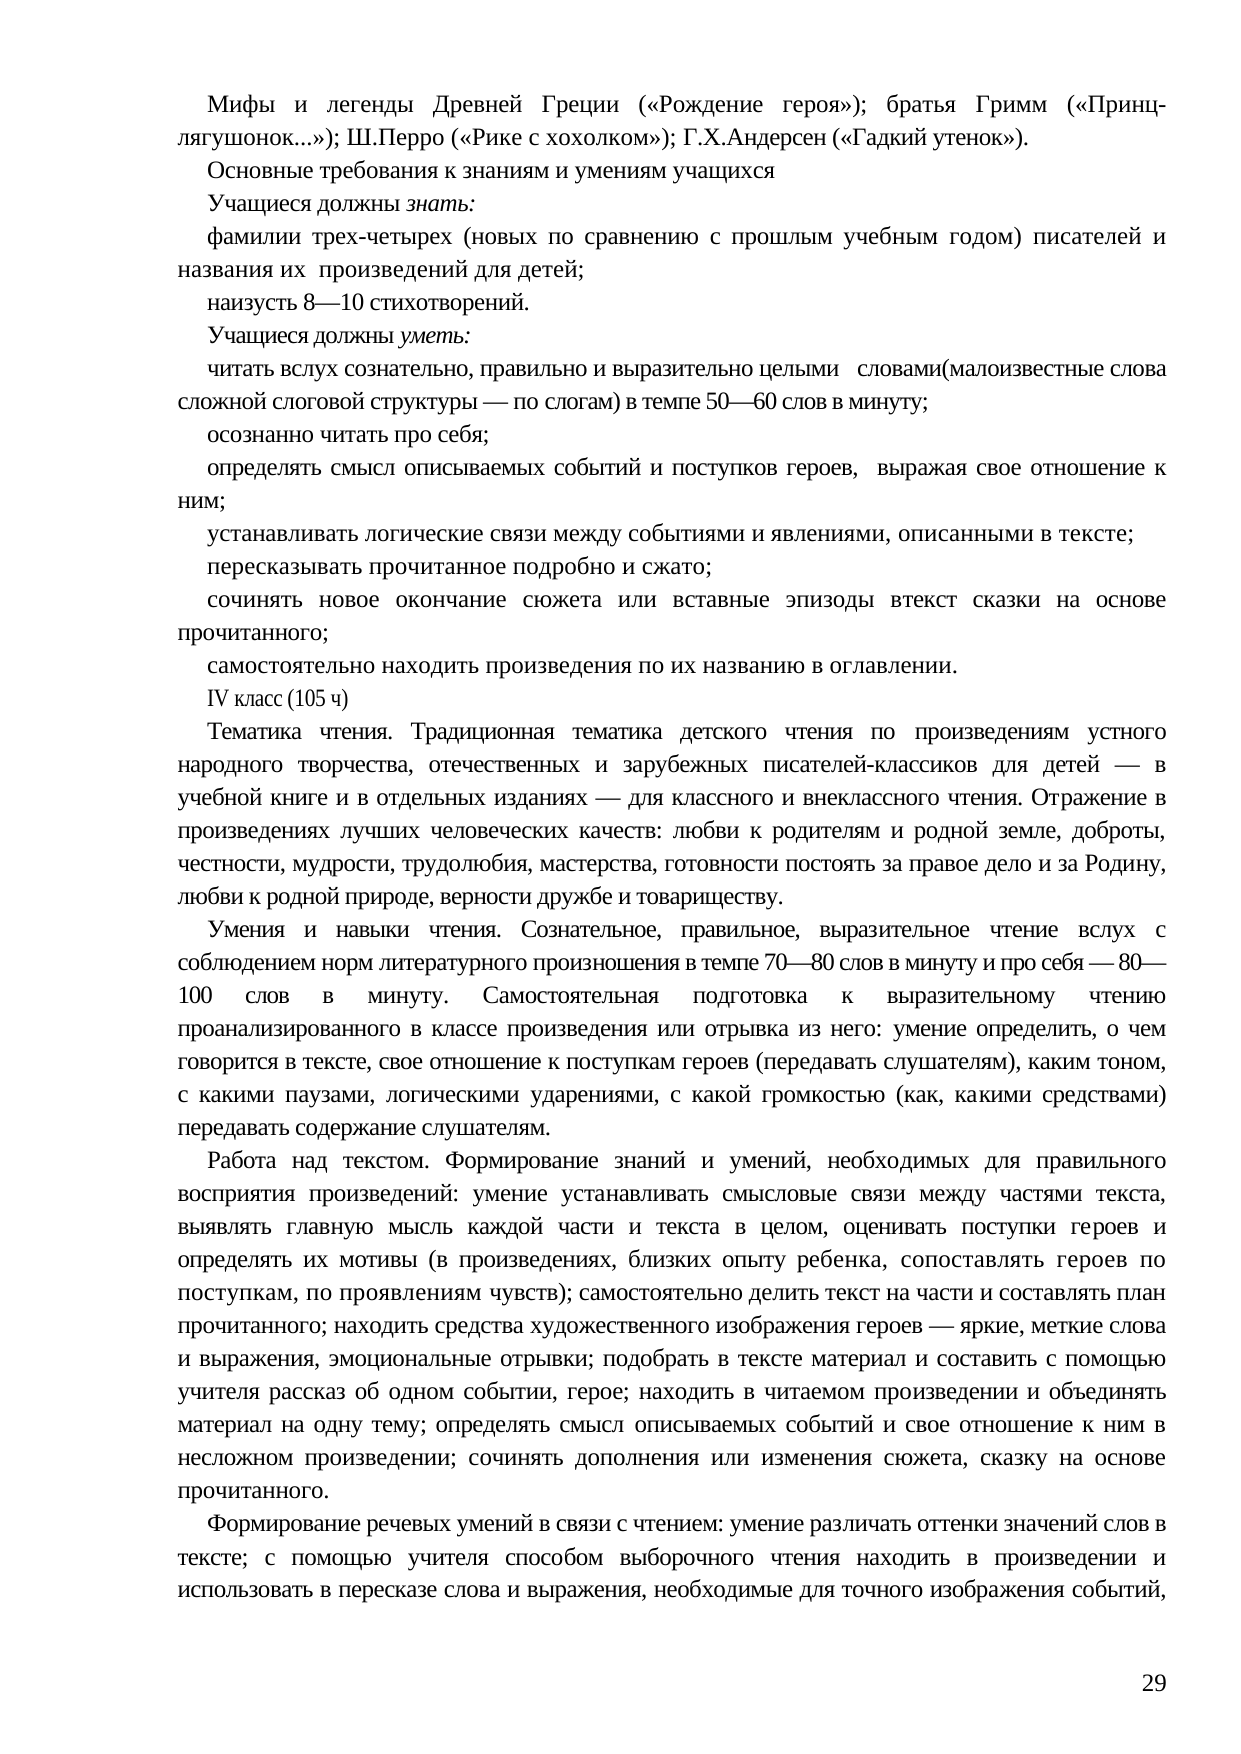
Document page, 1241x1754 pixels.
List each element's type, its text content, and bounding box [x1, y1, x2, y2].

text Тематика чтения. Традиционная тематика детского чтения по произведениям устного народного творчества, отечественных и зарубежных писателей-классиков для детей — в учебной книге и в отдельных изданиях — для классного и внеклассного чтения. Отражение в произведениях лучших человеческих качеств: любви к родителям и родной земле, доброты, честности, мудрости, трудолюбия, мастерства, готовности постоять за правое дело и за Родину, любви к родной природе, верности дружбе и товариществу. [177, 716, 1167, 910]
text читать вслух сознательно, правильно и выразительно целыми словами(малоизвестные слова сложной слоговой структуры — по слогам) в темпе 50—60 слов в минуту; [177, 353, 1167, 414]
text Работа над текстом. Формирование знаний и умений, необходимых для правильного восприятия произведений: умение устанавливать смысловые связи между частями текста, выявлять главную мысль каждой части и текста в целом, оценивать поступки героев и определять их мотивы (в произведениях, близких опыту ребенка, сопоставлять героев по поступкам, по проявлениям чувств); самостоятельно делить текст на части и составлять план прочитанного; находить средства художественного изображения героев — яркие, меткие слова и выражения, эмоциональные отрывки; подобрать в тексте материал и составить с помощью учителя рассказ об одном событии, герое; находить в читаемом произведении и объединять материал на одну тему; определять смысл описываемых событий и свое отношение к ним в несложном произведении; сочинять дополнения или изменения сюжета, сказку на основе прочитанного. [177, 1145, 1167, 1504]
text Основные требования к знаниям и умениям учащихся [177, 155, 1167, 183]
text устанавливать логические связи между событиями и явлениями, описанными в тексте; [177, 518, 1167, 547]
text осознанно читать про себя; [177, 419, 1167, 448]
text сочинять новое окончание сюжета или вставные эпизоды втекст сказки на основе прочитанного; [177, 584, 1167, 646]
text пересказывать прочитанное подробно и сжато; [177, 551, 1167, 580]
text Мифы и легенды Древней Греции («Рождение героя»); братья Гримм («Принц-лягушонок...»); Ш.Перро («Рике с хохолком»); Г.Х.Андерсен («Гадкий утенок»). [177, 89, 1167, 150]
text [177, 1508, 1167, 1603]
text фамилии трех-четырех (новых по сравнению с прошлым учебным годом) писателей и названия их произведений для детей; [177, 221, 1167, 282]
text самостоятельно находить произведения по их названию в оглавлении. [177, 650, 1167, 679]
text Учащиеся должны знать: [177, 188, 1167, 216]
text определять смысл описываемых событий и поступков героев, выражая свое отношение к ним; [177, 452, 1167, 514]
text Умения и навыки чтения. Сознательное, правильное, выразительное чтение вслух с соблюдением норм литературного произношения в темпе 70—80 слов в минуту и про себя — 80—100 слов в минуту. Самостоятельная подготовка к выразительному чтению проанализированного в классе произведения или отрывка из него: умение определить, о чем говорится в тексте, свое отношение к поступкам героев (передавать слушателям), каким тоном, с какими паузами, логическими ударениями, с какой громкостью (как, какими средствами) передавать содержание слушателям. [177, 914, 1167, 1141]
text наизусть 8—10 стихотворений. [177, 287, 1167, 316]
text Учащиеся должны уметь: [177, 320, 1167, 348]
text IV класс (105 ч) [177, 683, 1167, 712]
